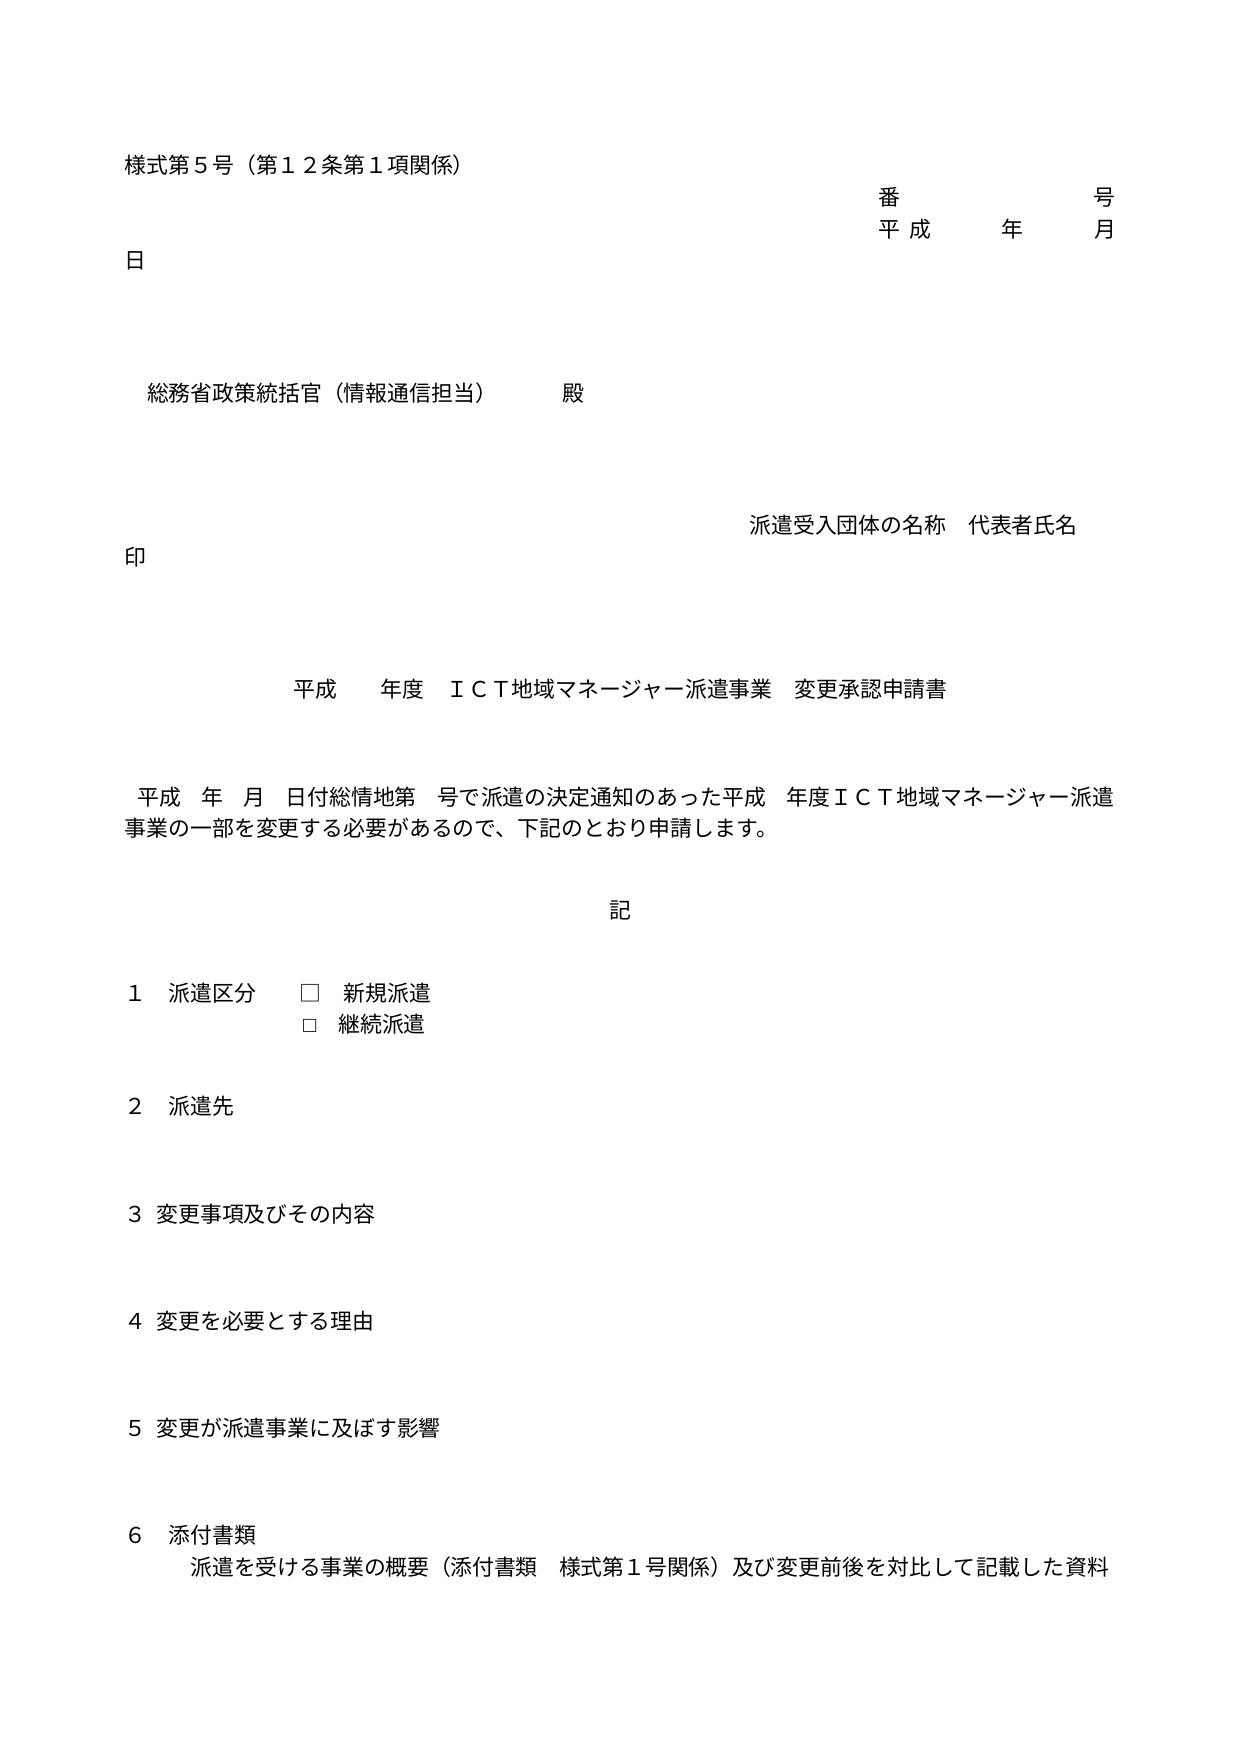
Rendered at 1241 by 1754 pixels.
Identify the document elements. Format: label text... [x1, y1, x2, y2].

text 様式第５号（第１２条第１項関係） [124, 148, 1116, 180]
text 平成 年 月 日付総情地第 号で派遣の決定通知のあった平成 年度ＩＣＴ地域マネージャー派遣事業の一部を変更する必要があるので、下記のとおり申請します。 [124, 780, 1116, 843]
text 平成 年度 ＩＣＴ地域マネージャー派遣事業 変更承認申請書 [124, 672, 1116, 704]
text □ 継続派遣 [124, 1007, 1116, 1039]
text ６ 添付書類 [124, 1518, 1116, 1550]
text ４ 変更を必要とする理由 [124, 1304, 1116, 1336]
text 派遣を受ける事業の概要（添付書類 様式第１号関係）及び変更前後を対比して記載した資料 [124, 1550, 1116, 1582]
text 平成 年 月 日 [124, 212, 1116, 275]
text 記 [124, 893, 1116, 925]
text 番 号 [124, 180, 1116, 212]
text 派遣受入団体の名称 代表者氏名 印 [124, 508, 1116, 572]
text ３ 変更事項及びその内容 [124, 1197, 1116, 1228]
text 総務省政策統括官（情報通信担当） 殿 [124, 376, 1116, 407]
text ２ 派遣先 [124, 1089, 1116, 1121]
text ５ 変更が派遣事業に及ぼす影響 [124, 1411, 1116, 1443]
text １ 派遣区分 □ 新規派遣 [124, 976, 1116, 1007]
